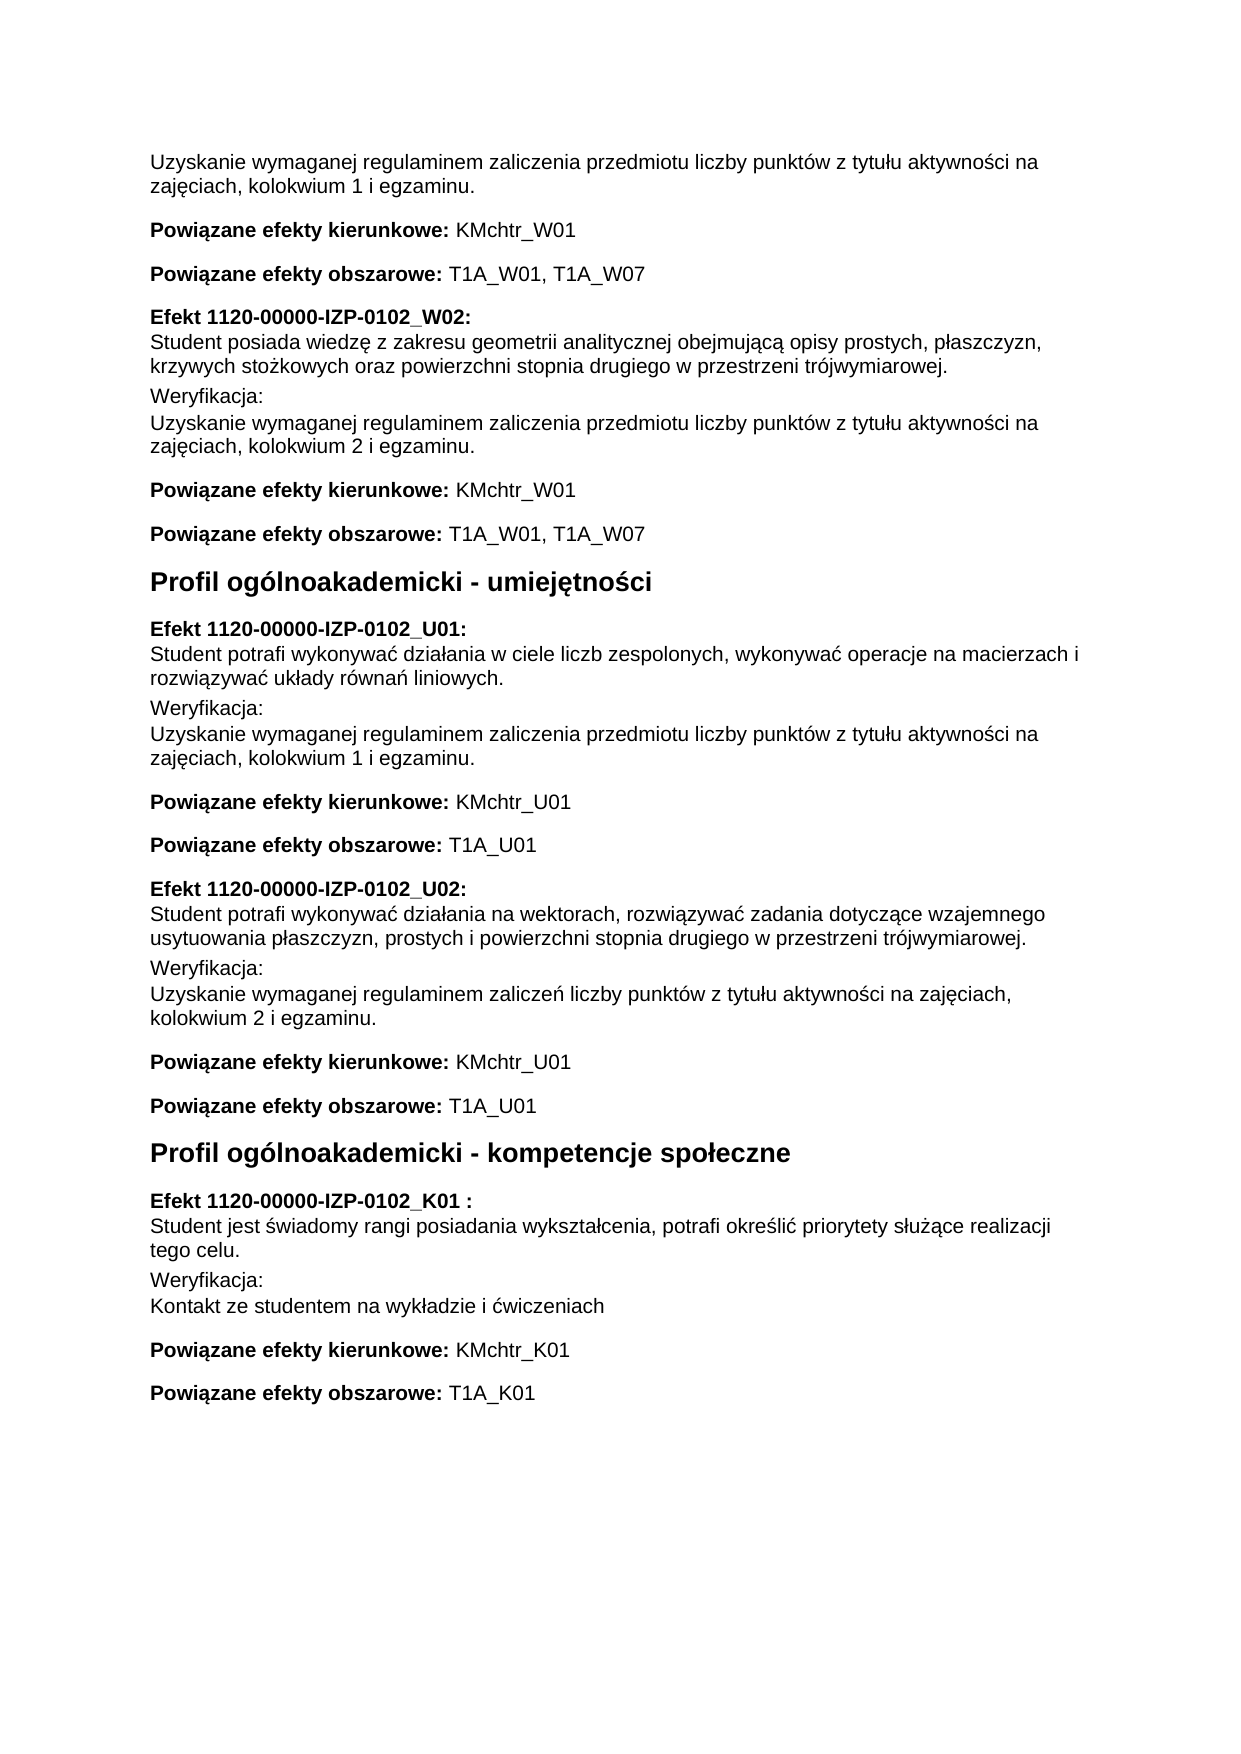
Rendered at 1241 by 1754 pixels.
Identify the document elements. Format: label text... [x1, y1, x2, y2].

text Powiązane efekty kierunkowe: KMchtr_W01 [150, 478, 1090, 502]
text Student posiada wiedzę z zakresu geometrii analitycznej obejmującą opisy prostych, płaszczyzn, krzywych stożkowych oraz powierzchni stopnia drugiego w przestrzeni trójwymiarowej. [150, 330, 1090, 378]
text Weryfikacja: [150, 956, 1090, 980]
text Kontakt ze studentem na wykładzie i ćwiczeniach [150, 1294, 1090, 1318]
text Efekt 1120-00000-IZP-0102_W02: [150, 305, 1090, 329]
text Powiązane efekty obszarowe: T1A_K01 [150, 1381, 1090, 1405]
text Efekt 1120-00000-IZP-0102_K01 : [150, 1188, 1090, 1212]
text Powiązane efekty obszarowe: T1A_W01, T1A_W07 [150, 261, 1090, 285]
text Student jest świadomy rangi posiadania wykształcenia, potrafi określić priorytety służące realizacji tego celu. [150, 1213, 1090, 1261]
text Student potrafi wykonywać działania na wektorach, rozwiązywać zadania dotyczące wzajemnego usytuowania płaszczyzn, prostych i powierzchni stopnia drugiego w przestrzeni trójwymiarowej. [150, 902, 1090, 950]
text Efekt 1120-00000-IZP-0102_U01: [150, 617, 1090, 641]
text Powiązane efekty obszarowe: T1A_W01, T1A_W07 [150, 522, 1090, 546]
text Uzyskanie wymaganej regulaminem zaliczeń liczby punktów z tytułu aktywności na zajęciach, kolokwium 2 i egzaminu. [150, 982, 1090, 1030]
text Uzyskanie wymaganej regulaminem zaliczenia przedmiotu liczby punktów z tytułu aktywności na zajęciach, kolokwium 2 i egzaminu. [150, 410, 1090, 458]
text Powiązane efekty obszarowe: T1A_U01 [150, 833, 1090, 857]
text Powiązane efekty kierunkowe: KMchtr_K01 [150, 1337, 1090, 1361]
text Student potrafi wykonywać działania w ciele liczb zespolonych, wykonywać operacje na macierzach i rozwiązywać układy równań liniowych. [150, 642, 1090, 689]
text Powiązane efekty kierunkowe: KMchtr_W01 [150, 218, 1090, 242]
subtitle Profil ogólnoakademicki - kompetencje społeczne [150, 1137, 1090, 1169]
text Uzyskanie wymaganej regulaminem zaliczenia przedmiotu liczby punktów z tytułu aktywności na zajęciach, kolokwium 1 i egzaminu. [150, 150, 1090, 198]
text Weryfikacja: [150, 1268, 1090, 1292]
text Powiązane efekty kierunkowe: KMchtr_U01 [150, 1050, 1090, 1074]
text Weryfikacja: [150, 384, 1090, 408]
text Powiązane efekty kierunkowe: KMchtr_U01 [150, 789, 1090, 813]
subtitle Profil ogólnoakademicki - umiejętności [150, 566, 1090, 597]
text Efekt 1120-00000-IZP-0102_U02: [150, 877, 1090, 901]
text Powiązane efekty obszarowe: T1A_U01 [150, 1094, 1090, 1118]
text Weryfikacja: [150, 696, 1090, 720]
text Uzyskanie wymaganej regulaminem zaliczenia przedmiotu liczby punktów z tytułu aktywności na zajęciach, kolokwium 1 i egzaminu. [150, 722, 1090, 770]
